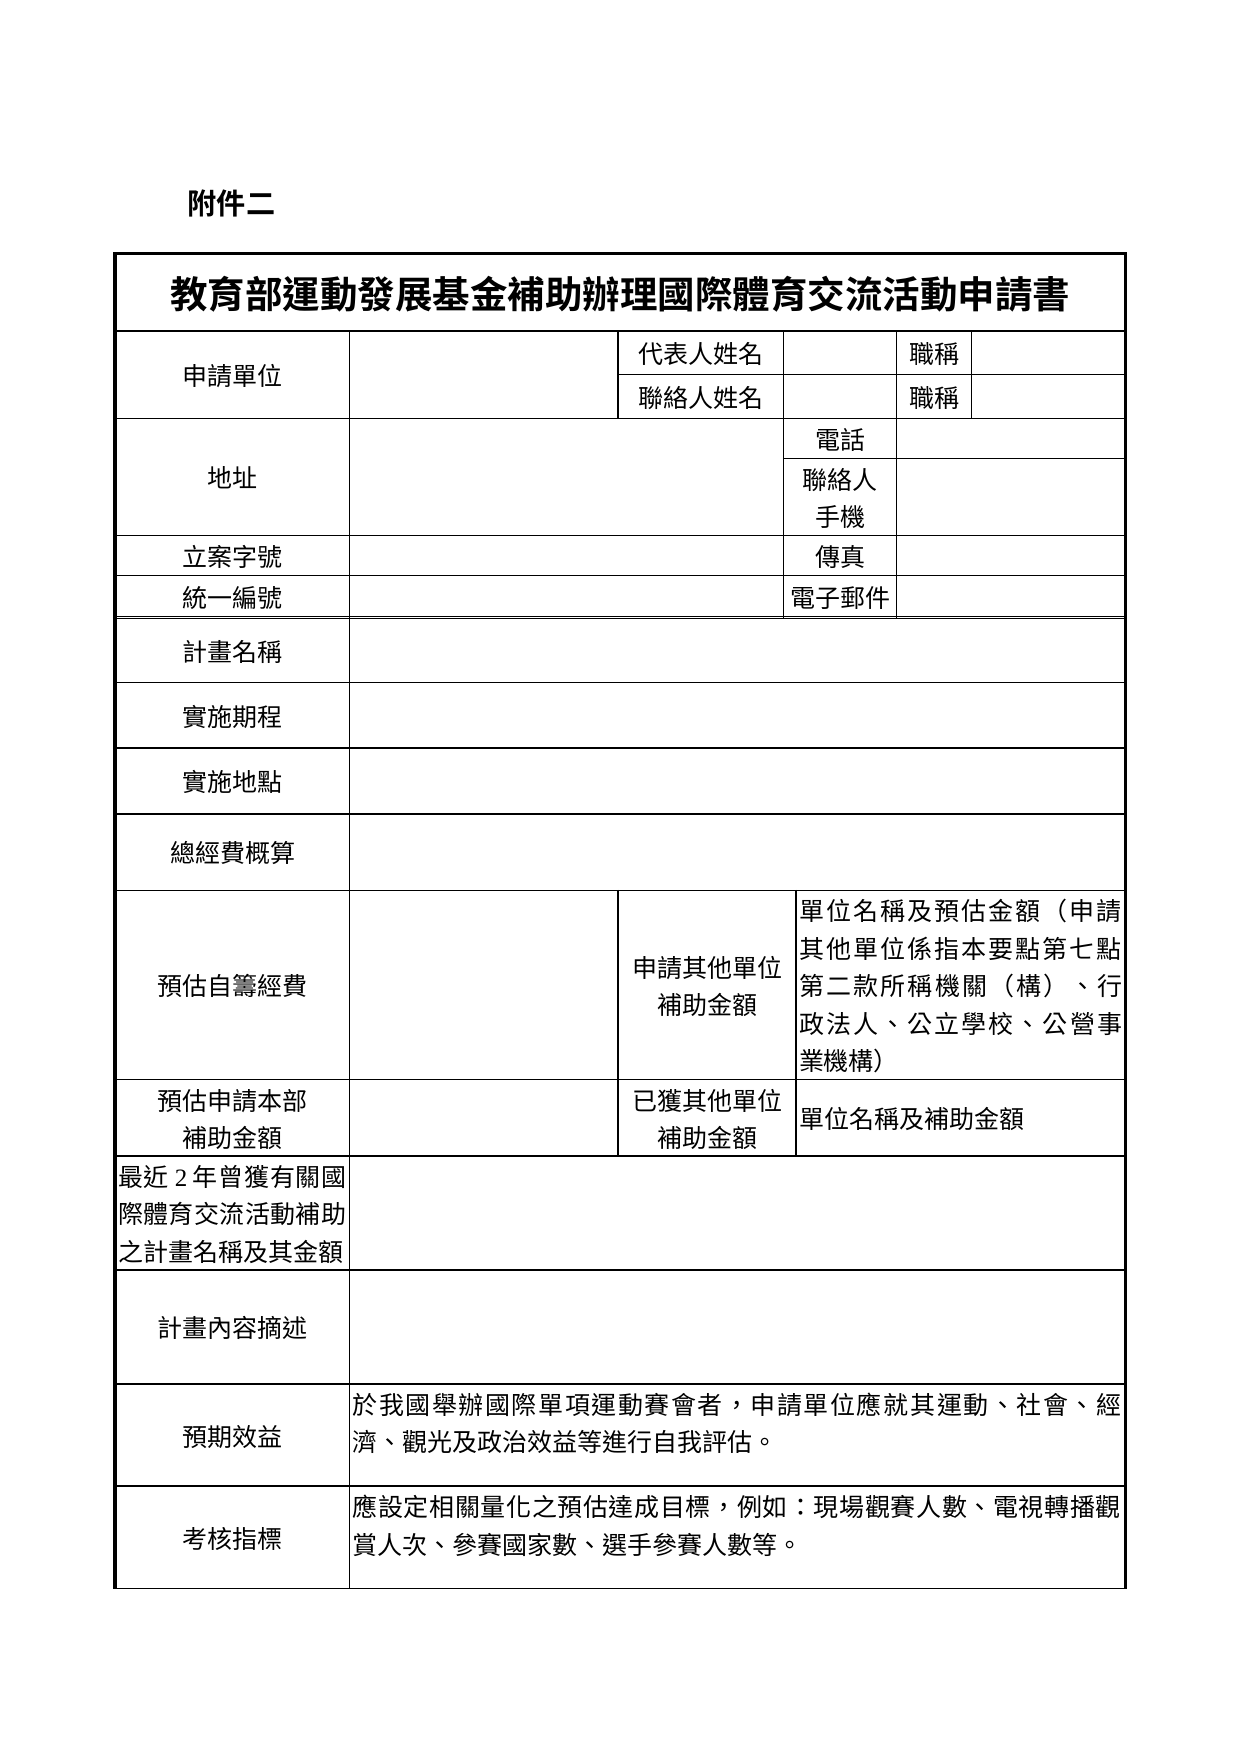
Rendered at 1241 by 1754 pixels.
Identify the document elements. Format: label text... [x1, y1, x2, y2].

table_cell [897, 576, 1124, 616]
table_cell [350, 891, 617, 1079]
table_cell 申請單位 [117, 332, 349, 418]
table_cell [350, 619, 1124, 682]
table_cell 聯絡人 手機 [784, 459, 896, 535]
text 附件二 [187, 164, 1053, 239]
table_cell 聯絡人姓名 [619, 375, 783, 418]
table_cell [350, 749, 1124, 813]
table_cell 電話 [784, 419, 896, 458]
table_cell 統一編號 [117, 576, 349, 616]
table_cell [350, 1157, 1124, 1269]
table_cell [350, 332, 617, 418]
table_cell [350, 536, 783, 575]
table_cell 預估自籌經費 [117, 891, 349, 1079]
table_cell 單位名稱及預估金額（申請其他單位係指本要點第七點第二款所稱機關（構）、行政法人、公立學校、公營事業機構） [797, 891, 1124, 1079]
table_cell [350, 576, 783, 616]
table_cell [350, 1271, 1124, 1383]
table_cell 預期效益 [117, 1385, 349, 1485]
table_cell 實施地點 [117, 749, 349, 813]
table_cell 申請其他單位 補助金額 [619, 891, 795, 1079]
table_cell 已獲其他單位 補助金額 [619, 1080, 795, 1155]
table_cell [350, 815, 1124, 890]
table_cell 最近2年曾獲有關國際體育交流活動補助之計畫名稱及其金額 [117, 1157, 349, 1269]
table_cell 計畫名稱 [117, 619, 349, 682]
table_cell [350, 419, 783, 535]
table_cell [784, 332, 896, 374]
table_cell [897, 536, 1124, 575]
table_cell 代表人姓名 [619, 332, 783, 374]
table_cell 考核指標 [117, 1487, 349, 1588]
table_cell 職稱 [897, 332, 971, 374]
table_cell 計畫內容摘述 [117, 1271, 349, 1383]
table_cell [972, 375, 1124, 418]
table_cell 於我國舉辦國際單項運動賽會者，申請單位應就其運動、社會、經濟、觀光及政治效益等進行自我評估。 [350, 1385, 1124, 1485]
table_header 教育部運動發展基金補助辦理國際體育交流活動申請書 [117, 255, 1124, 330]
table_cell 實施期程 [117, 683, 349, 747]
table_cell 單位名稱及補助金額 [797, 1080, 1124, 1155]
table_cell [897, 419, 1124, 458]
table_cell 立案字號 [117, 536, 349, 575]
table_cell [897, 459, 1124, 535]
table_cell [972, 332, 1124, 374]
table_cell [350, 1080, 617, 1155]
table_cell 傳真 [784, 536, 896, 575]
table_cell [350, 683, 1124, 747]
table_cell 職稱 [897, 375, 971, 418]
table_cell [784, 375, 896, 418]
table_cell 地址 [117, 419, 349, 535]
table_cell 總經費概算 [117, 815, 349, 890]
table_cell 電子郵件 [784, 576, 896, 616]
table_cell 預估申請本部 補助金額 [117, 1080, 349, 1155]
table_cell 應設定相關量化之預估達成目標，例如：現場觀賽人數、電視轉播觀賞人次、參賽國家數、選手參賽人數等。 [350, 1487, 1124, 1588]
